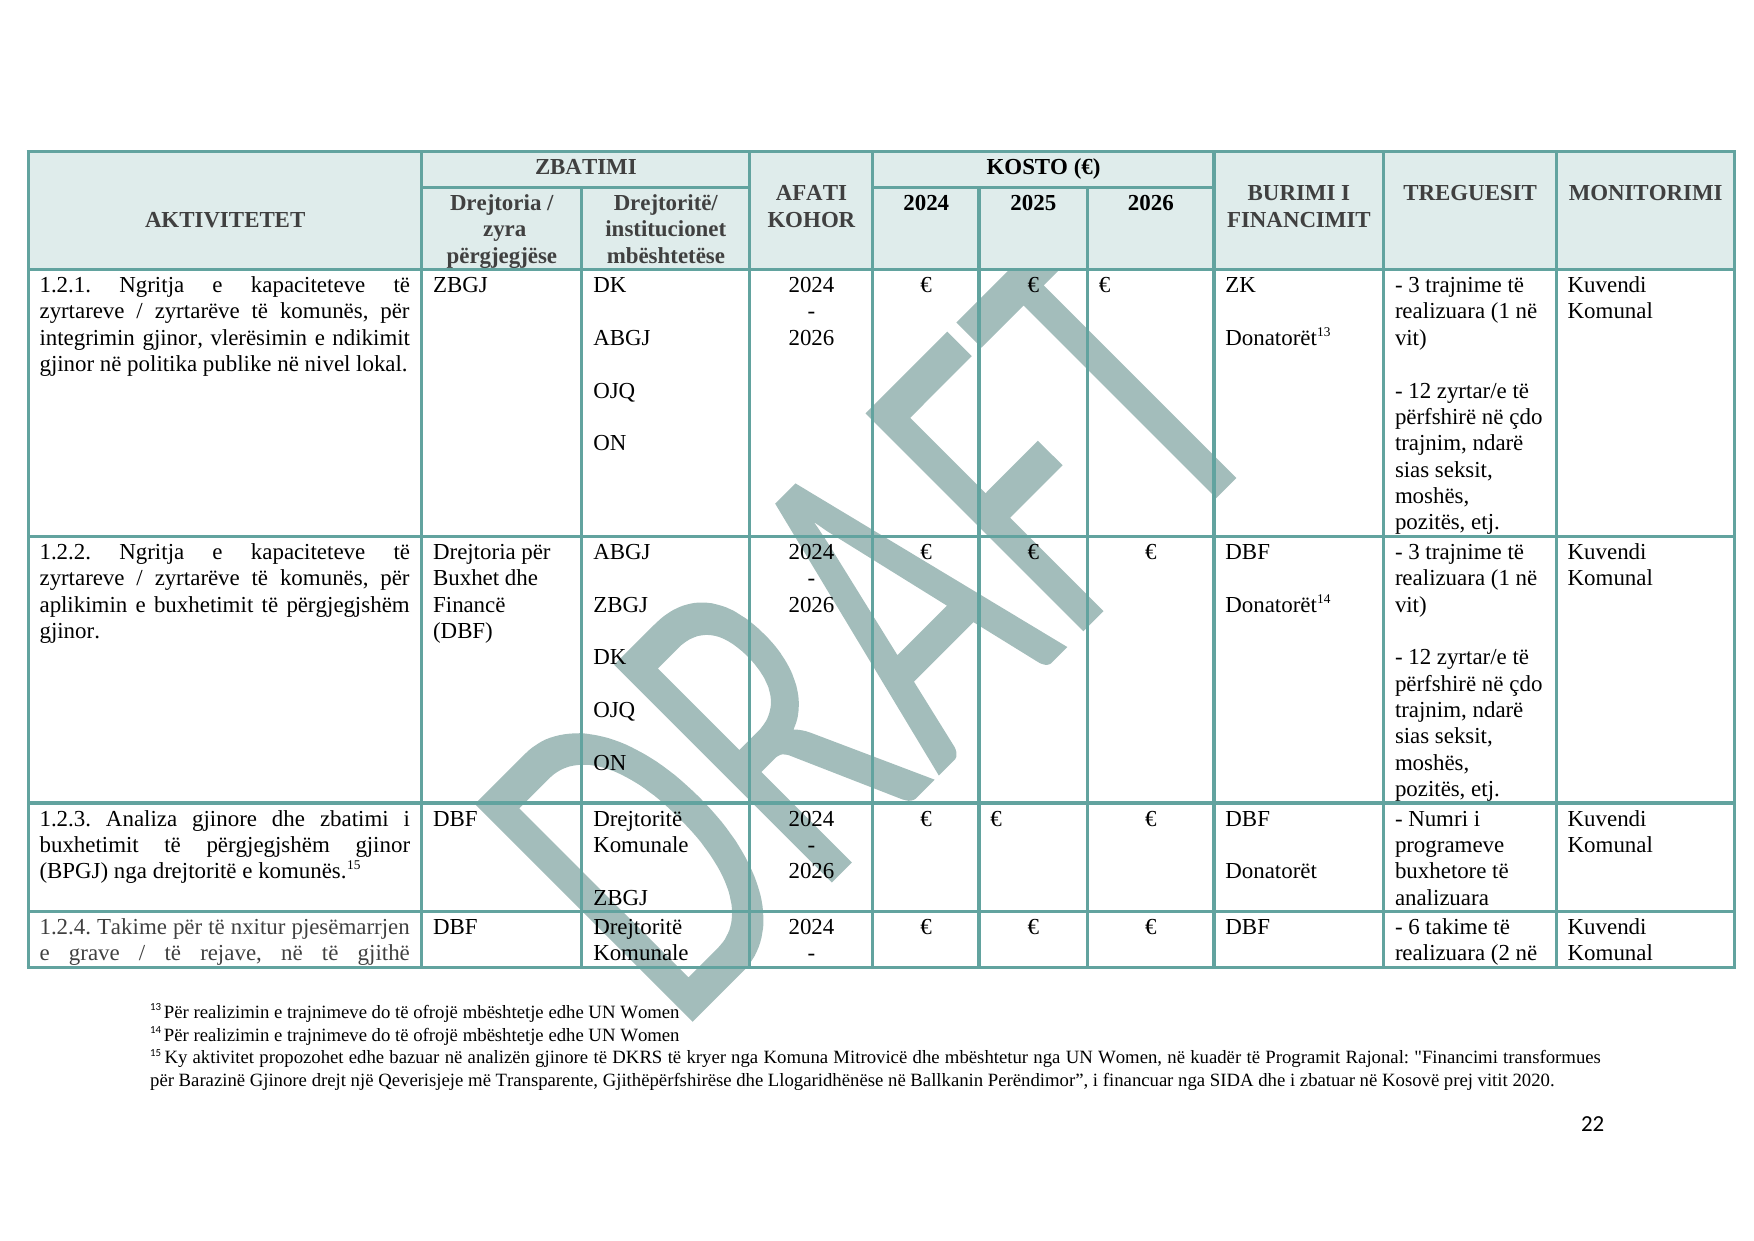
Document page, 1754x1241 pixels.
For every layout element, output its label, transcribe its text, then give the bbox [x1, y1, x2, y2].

table_cell - Numri i programeve buxhetore të analizuara [1385, 805, 1555, 910]
table_cell Kuvendi Komunal [1558, 538, 1733, 801]
table_header ZBATIMI [423, 153, 748, 186]
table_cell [1385, 913, 1555, 966]
table_cell 2024 - 2026 [751, 538, 871, 801]
table_cell Kuvendi Komunal [1558, 805, 1733, 910]
table_cell € [874, 913, 977, 966]
table_cell € [981, 271, 1086, 535]
table_cell 2024 [874, 189, 977, 268]
table_cell 2024 - 2026 [751, 913, 871, 966]
table_cell DBF [423, 805, 580, 910]
table_cell ZBGJ [423, 271, 580, 535]
table_cell Kuvendi Komunal [1558, 271, 1733, 535]
table_cell Drejtoria / zyra përgjegjëse [423, 189, 580, 268]
table_cell - 3 trajnime të realizuara (1 në vit) - 12 zyrtar/e të përfshirë në çdo trajnim, ndarë sias seksit, moshës, pozitës, etj. [1385, 538, 1555, 801]
table_cell 1.2.1. Ngritja e kapaciteteve të zyrtareve / zyrtarëve të komunës, për integrimin gjinor, vlerësimin e ndikimit gjinor në politika publike në nivel lokal. [30, 271, 420, 535]
table_cell € [1089, 271, 1212, 535]
table_header AKTIVITETET [30, 153, 420, 268]
table_cell Drejtoritë/ institucionet mbështetëse [583, 189, 748, 268]
table_cell Drejtoritë Komunale ZBGJ [583, 805, 748, 910]
table_cell € [1089, 538, 1212, 801]
table_cell DBF Donatorët [1216, 913, 1382, 966]
table_cell 2024 - 2026 [751, 805, 871, 910]
table_header KOSTO (€) [874, 153, 1212, 186]
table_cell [30, 913, 420, 966]
table_header BURIMI I FINANCIMIT [1216, 153, 1382, 268]
table_cell ZK Donatorët [1216, 271, 1382, 535]
table_cell DBF Donatorët [1216, 538, 1382, 801]
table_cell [583, 913, 748, 966]
table_cell DK ABGJ OJQ ON [583, 271, 748, 535]
table_cell € [1089, 805, 1212, 910]
table_cell € [874, 805, 977, 910]
table_cell € [981, 913, 1086, 966]
table_header AFATI KOHOR [751, 153, 871, 268]
table_cell € [874, 271, 977, 535]
table_cell 2024 - 2026 [751, 271, 871, 535]
table_cell 1.2.2. Ngritja e kapaciteteve të zyrtareve / zyrtarëve të komunës, për aplikimin e buxhetimit të përgjegjshëm gjinor. [30, 538, 420, 801]
table_cell - 3 trajnime të realizuara (1 në vit) - 12 zyrtar/e të përfshirë në çdo trajnim, ndarë sias seksit, moshës, pozitës, etj. [1385, 271, 1555, 535]
table_cell Kuvendi Komunal [1558, 913, 1733, 966]
table_cell 1.2.3. Analiza gjinore dhe zbatimi i buxhetimit të përgjegjshëm gjinor (BPGJ) nga drejtoritë e komunës. [30, 805, 420, 910]
table_header MONITORIMI [1558, 153, 1733, 268]
table_cell € [1089, 913, 1212, 966]
table_cell € [874, 538, 977, 801]
table_cell DBF Donatorët [1216, 805, 1382, 910]
table_cell ABGJ ZBGJ DK OJQ ON [583, 538, 748, 801]
table_cell 2025 [981, 189, 1086, 268]
table_cell € [981, 805, 1086, 910]
table_cell DBF [423, 913, 580, 966]
table_header TREGUESIT [1385, 153, 1555, 268]
table_cell Drejtoria për Buxhet dhe Financë (DBF) [423, 538, 580, 801]
table_cell € [981, 538, 1086, 801]
table_cell 2026 [1089, 189, 1212, 268]
